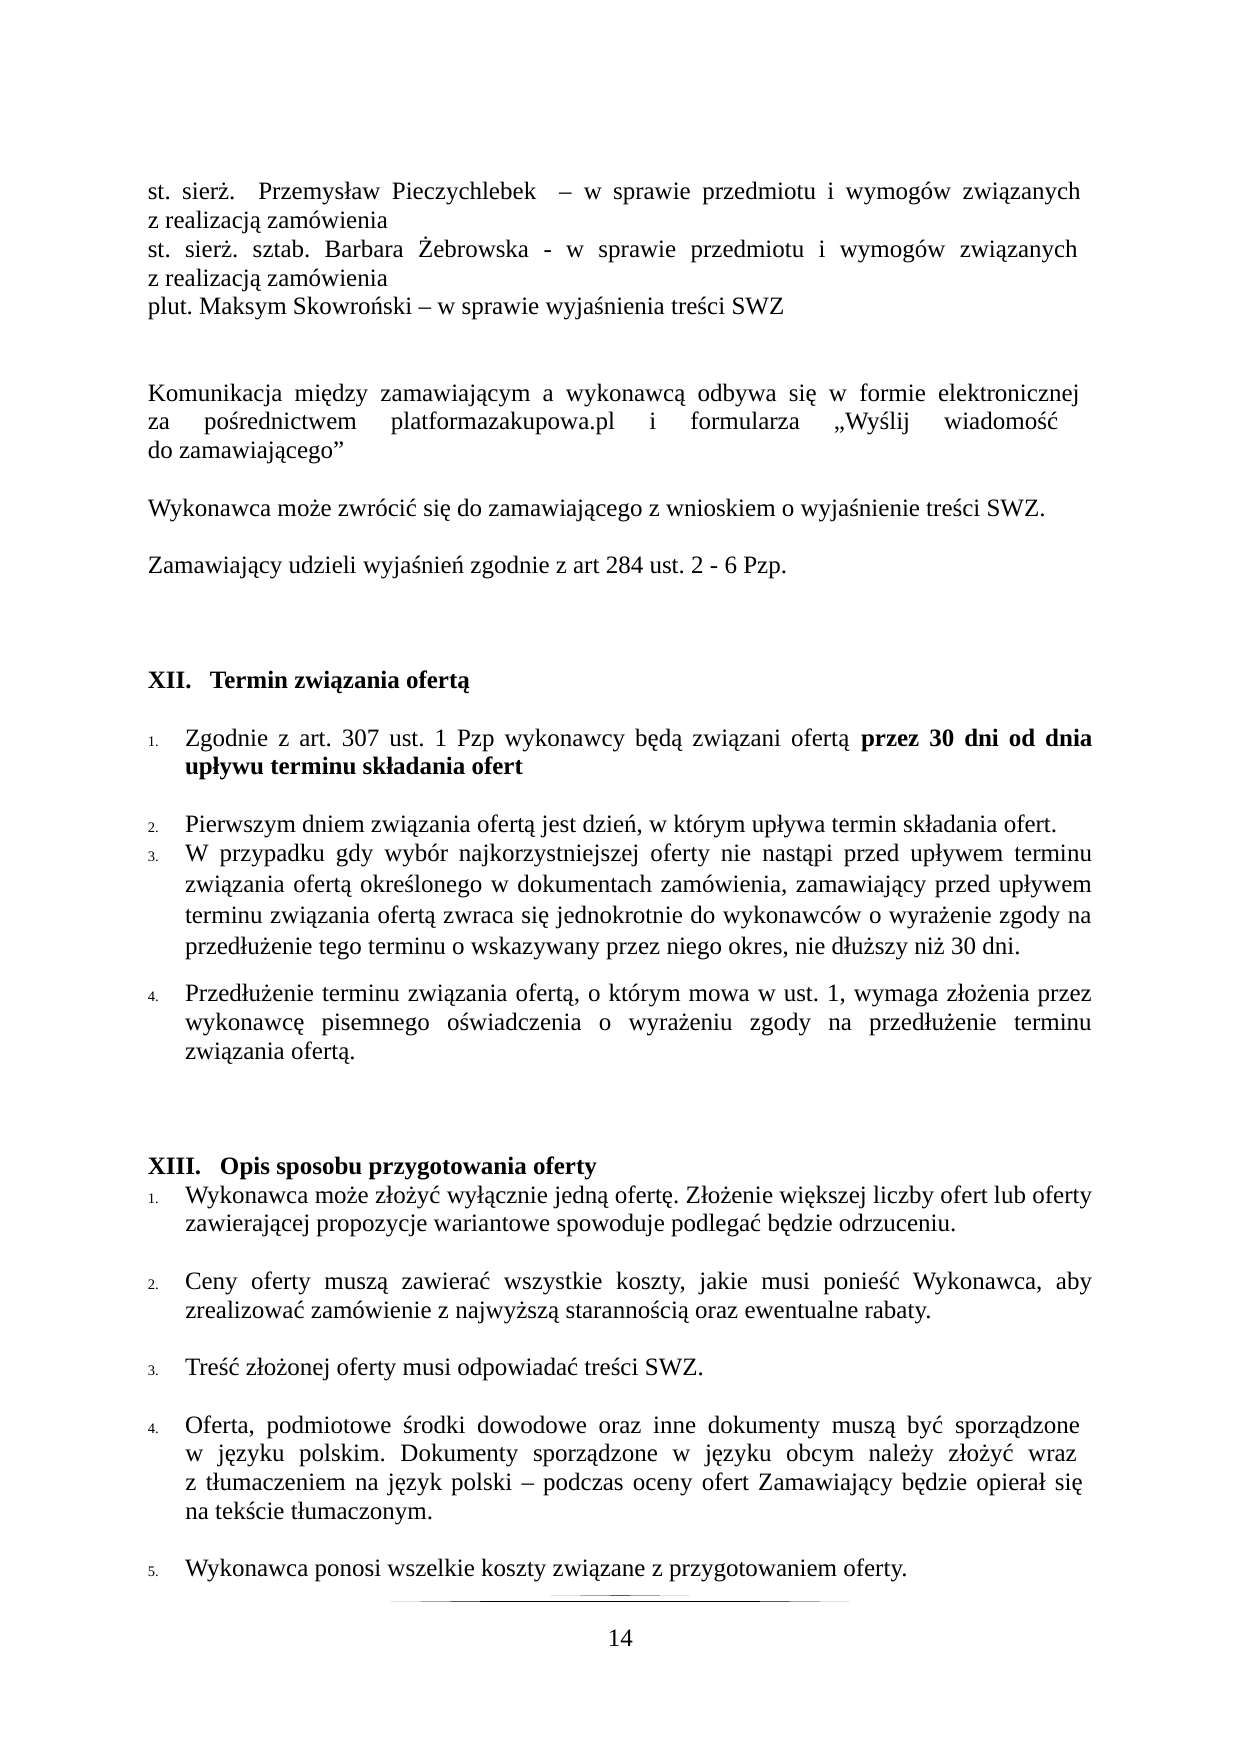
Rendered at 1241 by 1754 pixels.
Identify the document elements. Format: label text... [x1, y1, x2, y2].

list Pierwszym dniem związania ofertą jest dzień, w którym upływa termin składania ofert. [148, 809, 1093, 838]
list Treść złożonej oferty musi odpowiadać treści SWZ. [148, 1352, 1093, 1381]
text Komunikacja między zamawiającym a wykonawcą odbywa się w formie elektronicznej za pośrednictwem platformazakupowa.pl i formularza „Wyślij wiadomość do zamawiającego” [148, 378, 1093, 464]
list Ceny oferty muszą zawierać wszystkie koszty, jakie musi ponieść Wykonawca, aby zrealizować zamówienie z najwyższą starannością oraz ewentualne rabaty. [148, 1266, 1093, 1323]
list Oferta, podmiotowe środki dowodowe oraz inne dokumenty muszą być sporządzone w języku polskim. Dokumenty sporządzone w języku obcym należy złożyć wraz z tłumaczeniem na język polski – podczas oceny ofert Zamawiający będzie opierał się na tekście tłumaczonym. [148, 1410, 1093, 1525]
list W przypadku gdy wybór najkorzystniejszej oferty nie nastąpi przed upływem terminu związania ofertą określonego w dokumentach zamówienia, zamawiający przed upływem terminu związania ofertą zwraca się jednokrotnie do wykonawców o wyrażenie zgody na przedłużenie tego terminu o wskazywany przez niego okres, nie dłuższy niż 30 dni. [148, 838, 1093, 959]
text plut. Maksym Skowroński – w sprawie wyjaśnienia treści SWZ [148, 291, 1093, 320]
list Zgodnie z art. 307 ust. 1 Pzp wykonawcy będą związani ofertą przez 30 dni od dnia upływu terminu składania ofert [148, 723, 1093, 780]
text XIII. Opis sposobu przygotowania oferty [148, 1151, 1093, 1180]
text Zamawiający udzieli wyjaśnień zgodnie z art 284 ust. 2 - 6 Pzp. [148, 550, 1093, 579]
text XII. Termin związania ofertą [148, 665, 1093, 694]
list Przedłużenie terminu związania ofertą, o którym mowa w ust. 1, wymaga złożenia przez wykonawcę pisemnego oświadczenia o wyrażeniu zgody na przedłużenie terminu związania ofertą. [148, 978, 1093, 1065]
text st. sierż. Przemysław Pieczychlebek – w sprawie przedmiotu i wymogów związanych z realizacją zamówienia [148, 176, 1093, 234]
list Wykonawca może złożyć wyłącznie jedną ofertę. Złożenie większej liczby ofert lub oferty zawierającej propozycje wariantowe spowoduje podlegać będzie odrzuceniu. [148, 1180, 1093, 1237]
text st. sierż. sztab. Barbara Żebrowska - w sprawie przedmiotu i wymogów związanych z realizacją zamówienia [148, 234, 1093, 291]
text Wykonawca może zwrócić się do zamawiającego z wnioskiem o wyjaśnienie treści SWZ. [148, 493, 1093, 521]
list Wykonawca ponosi wszelkie koszty związane z przygotowaniem oferty. [148, 1553, 1093, 1582]
